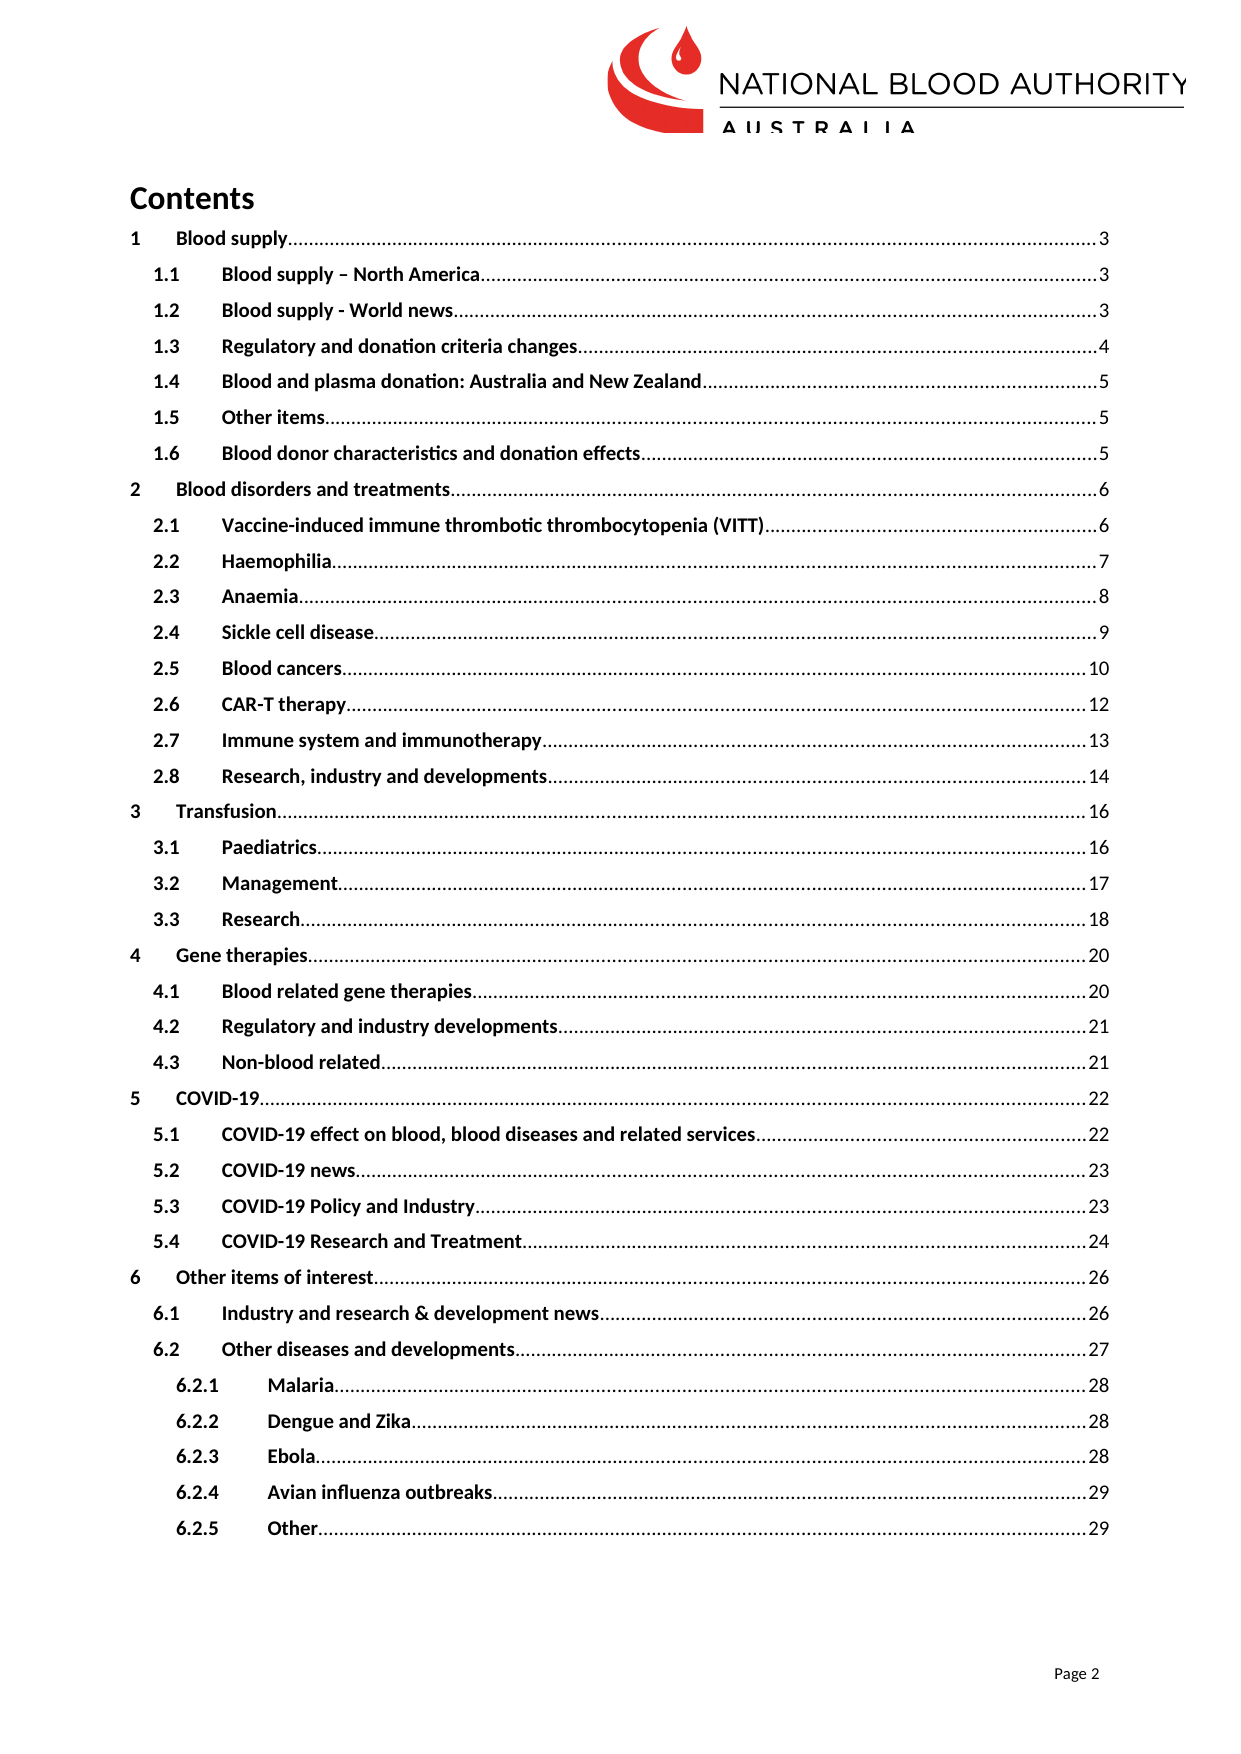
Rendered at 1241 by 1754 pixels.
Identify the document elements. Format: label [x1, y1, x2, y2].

picture [607, 26, 1186, 133]
